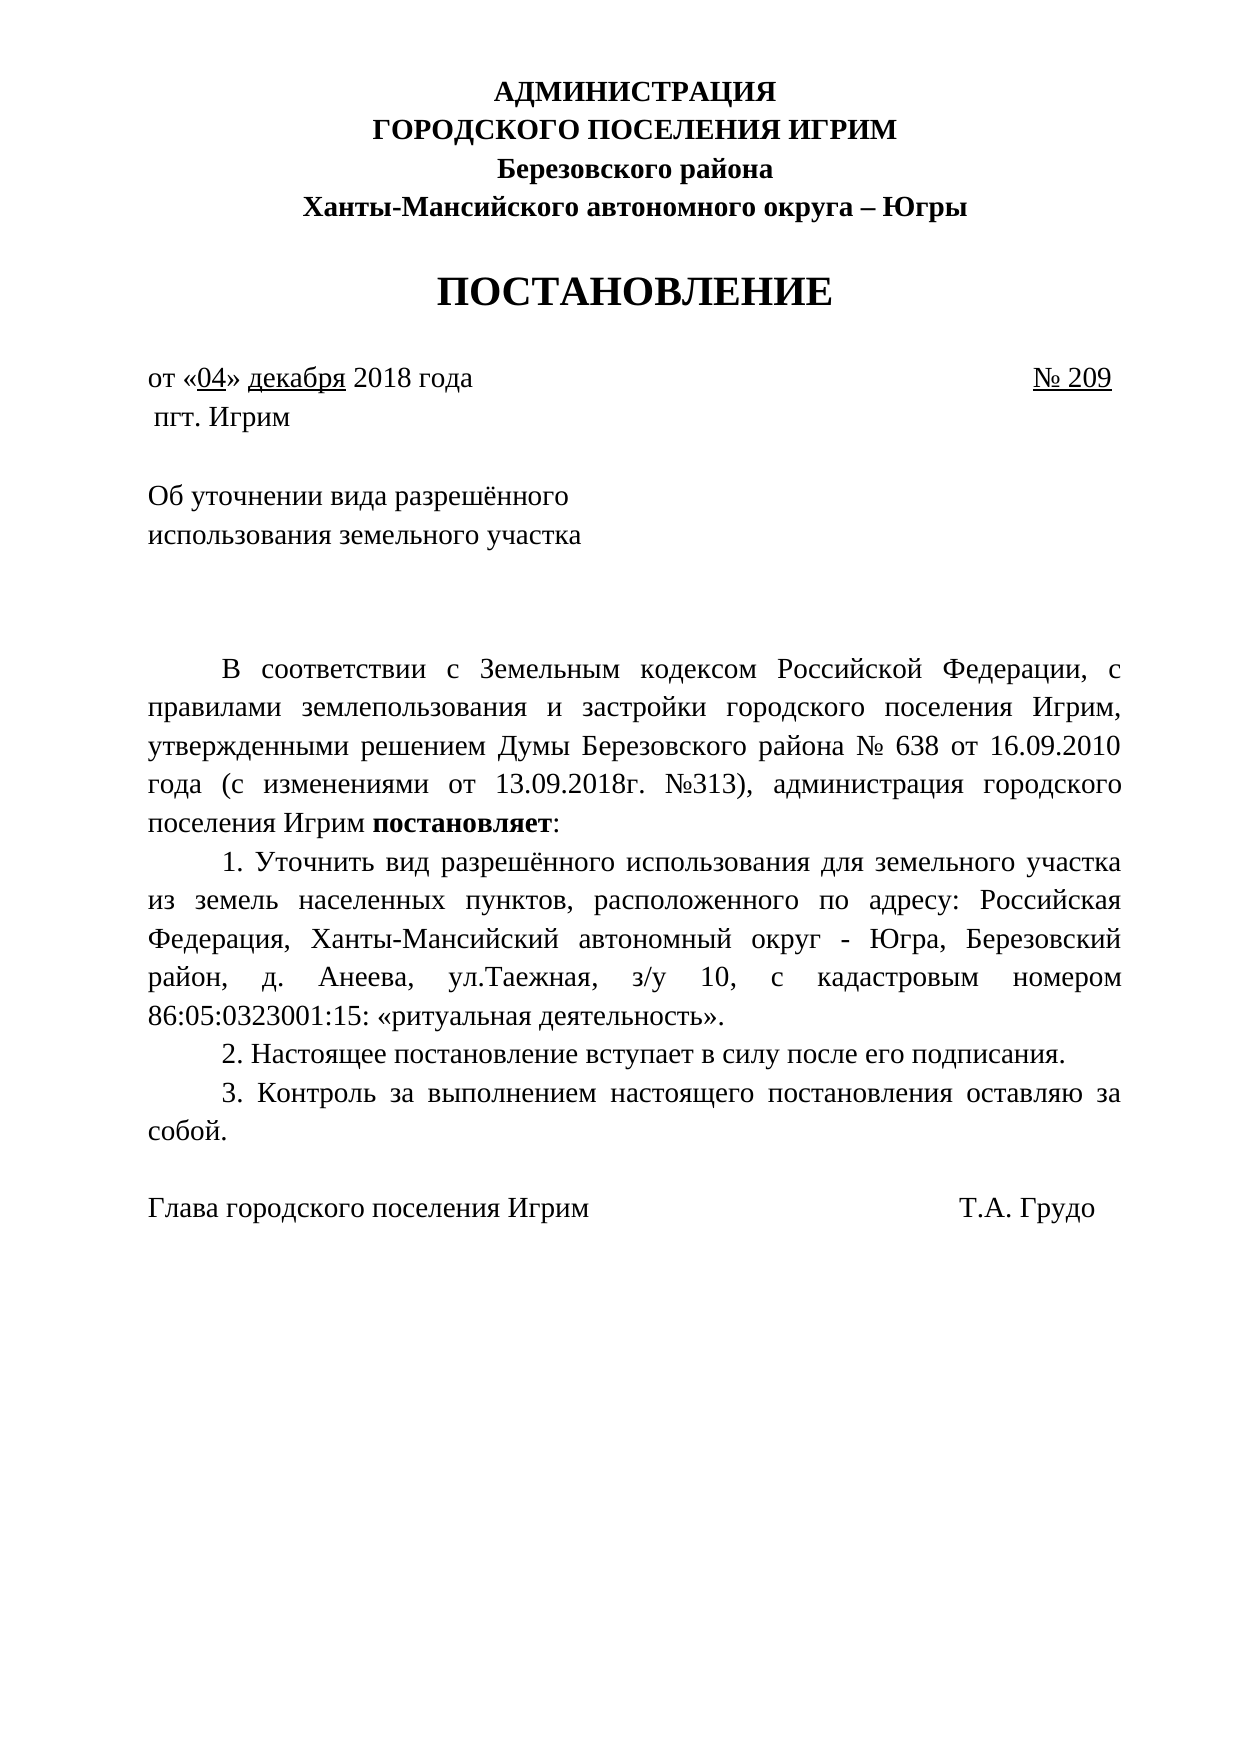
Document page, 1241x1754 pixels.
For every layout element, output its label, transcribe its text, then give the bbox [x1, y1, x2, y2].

text от «04» декабря 2018 года № 209 [148, 360, 1122, 394]
text ГОРОДСКОГО ПОСЕЛЕНИЯ ИГРИМ [148, 112, 1122, 146]
text ПОСТАНОВЛЕНИЕ [148, 267, 1122, 314]
text Глава городского поселения Игрим Т.А. Грудо [148, 1191, 1122, 1224]
text АДМИНИСТРАЦИЯ [148, 74, 1122, 107]
text Березовского района [148, 151, 1122, 184]
text использования земельного участка [148, 517, 1122, 550]
text В соответствии с Земельным кодексом Российской Федерации, с правилами землепользования и застройки городского поселения Игрим, утвержденными решением Думы Березовского района № 638 от 16.09.2010 года (с изменениями от 13.09.2018г. №313), администрация городского поселения Игрим постановляет: [148, 651, 1122, 839]
text пгт. Игрим [154, 399, 1122, 432]
text Ханты-Мансийского автономного округа – Югры [148, 189, 1122, 223]
text 3. Контроль за выполнением настоящего постановления оставляю за собой. [148, 1075, 1122, 1147]
text 2. Настоящее постановление вступает в силу после его подписания. [148, 1036, 1122, 1070]
text Об уточнении вида разрешённого [148, 478, 1122, 512]
text 1. Уточнить вид разрешённого использования для земельного участка из земель населенных пунктов, расположенного по адресу: Российская Федерация, Ханты-Мансийский автономный округ - Югра, Березовский район, д. Анеева, ул.Таежная, з/у 10, с кадастровым номером 86:05:0323001:15: «ритуальная деятельность». [148, 844, 1122, 1031]
